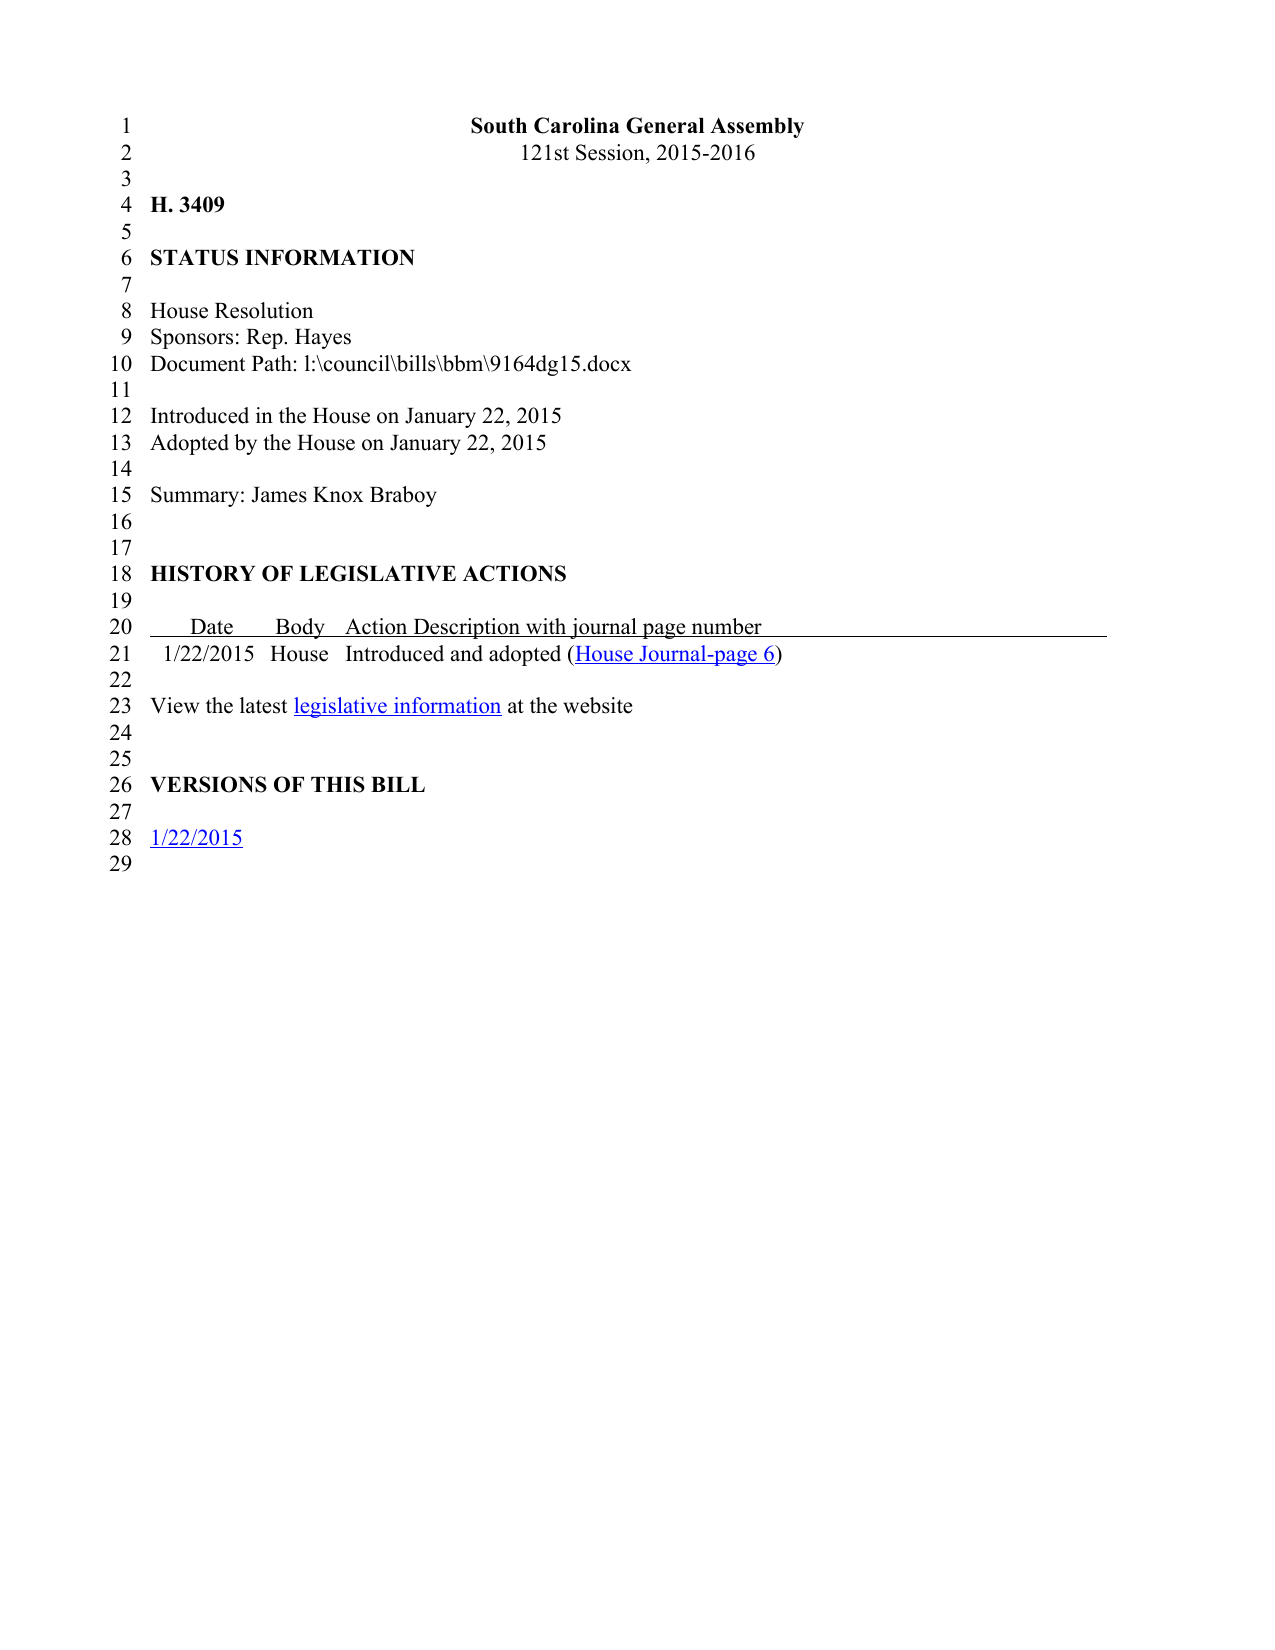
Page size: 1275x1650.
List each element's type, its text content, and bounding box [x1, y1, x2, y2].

text View the latest legislative information at the website [150, 692, 1125, 719]
text STATUS INFORMATION [150, 244, 1125, 271]
text H. 3409 [150, 192, 1125, 218]
text HISTORY OF LEGISLATIVE ACTIONS [150, 561, 1125, 587]
text 1/22/2015 [150, 824, 1125, 850]
text Adopted by the House on January 22, 2015 [150, 429, 1125, 455]
text Sponsors: Rep. Hayes [150, 323, 1125, 350]
text Summary: James Knox Braboy [150, 481, 1125, 508]
text Date Body Action Description with journal page number [150, 613, 1125, 639]
text South Carolina General Assembly [150, 112, 1125, 139]
text House Resolution [150, 297, 1125, 323]
text 1/22/2015 House Introduced and adopted (House Journal-page 6) [150, 639, 1125, 666]
text Document Path: l:\council\bills\bbm\9164dg15.docx [150, 350, 1125, 376]
text VERSIONS OF THIS BILL [150, 771, 1125, 798]
text Introduced in the House on January 22, 2015 [150, 402, 1125, 429]
text 121st Session, 2015-2016 [150, 139, 1125, 165]
